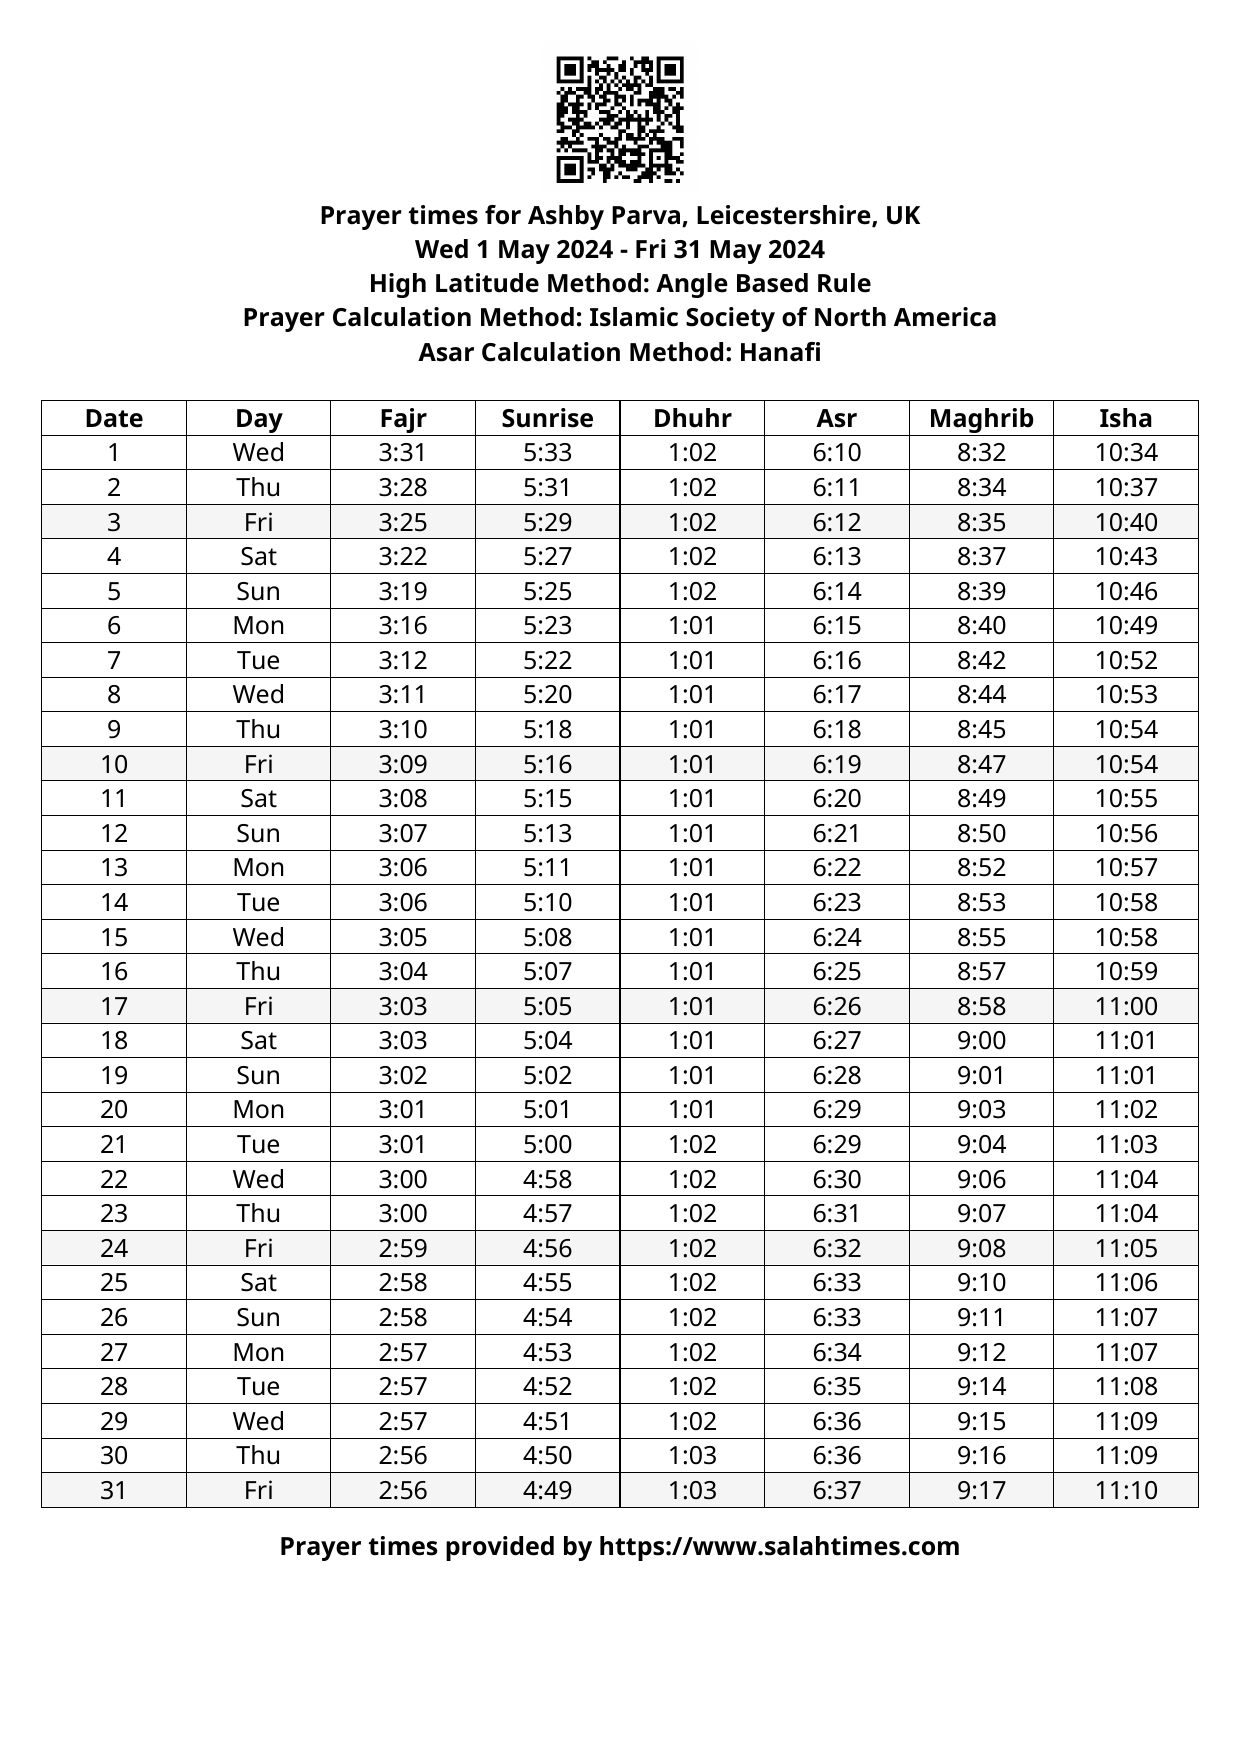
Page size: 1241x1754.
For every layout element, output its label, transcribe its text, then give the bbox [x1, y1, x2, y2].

table_header Sunrise [476, 401, 619, 434]
table_cell Mon [187, 851, 330, 884]
table_cell 11:08 [1054, 1369, 1198, 1403]
picture [542, 41, 699, 198]
table_cell 5:08 [476, 920, 619, 953]
table_cell 1:01 [621, 816, 764, 849]
table_cell 30 [42, 1439, 186, 1472]
table_cell 2:57 [331, 1404, 475, 1437]
table_cell 4 [42, 539, 186, 573]
table_header Day [187, 401, 330, 434]
table_cell 10:57 [1054, 851, 1198, 884]
table_cell 8:37 [910, 539, 1053, 573]
table_cell 3:06 [331, 851, 475, 884]
table_cell 3:31 [331, 436, 475, 469]
table_cell 4:52 [476, 1369, 619, 1403]
table_cell 8:45 [910, 712, 1053, 746]
table_header Dhuhr [621, 401, 764, 434]
table_cell 4:54 [476, 1300, 619, 1334]
table_cell 3:01 [331, 1093, 475, 1126]
table_header Isha [1054, 401, 1198, 434]
table_cell 11:03 [1054, 1127, 1198, 1161]
table_cell 6:25 [765, 954, 909, 988]
table_cell 8:58 [910, 989, 1053, 1022]
table_cell 13 [42, 851, 186, 884]
table_cell 10:55 [1054, 781, 1198, 815]
table_cell Sun [187, 816, 330, 849]
table_cell 1:02 [621, 470, 764, 504]
table_cell 8:32 [910, 436, 1053, 469]
table_cell 5:10 [476, 885, 619, 919]
table_cell 11:04 [1054, 1196, 1198, 1230]
table_cell 11:06 [1054, 1266, 1198, 1299]
table_cell Tue [187, 885, 330, 919]
table_cell 4:49 [476, 1473, 619, 1507]
table_cell 6:10 [765, 436, 909, 469]
table_cell 9:04 [910, 1127, 1053, 1161]
table_cell 1:01 [621, 851, 764, 884]
table_cell 5:05 [476, 989, 619, 1022]
table_cell 3:00 [331, 1196, 475, 1230]
table_cell 1:01 [621, 989, 764, 1022]
table_cell 1:01 [621, 1093, 764, 1126]
table_cell 6:17 [765, 678, 909, 711]
table_cell 6:20 [765, 781, 909, 815]
table_cell 24 [42, 1231, 186, 1264]
table_cell 8:47 [910, 747, 1053, 780]
table_cell 5 [42, 574, 186, 607]
table_cell 6:35 [765, 1369, 909, 1403]
table_cell 3:25 [331, 505, 475, 538]
table_cell 11:01 [1054, 1058, 1198, 1092]
text Prayer times provided by https://www.salahtimes.com [42, 1528, 1198, 1563]
table_cell 4:57 [476, 1196, 619, 1230]
table_cell Wed [187, 920, 330, 953]
table_cell Thu [187, 712, 330, 746]
table_cell 1:02 [621, 1127, 764, 1161]
table_cell 3:28 [331, 470, 475, 504]
table_cell 6:29 [765, 1093, 909, 1126]
table_cell 6 [42, 609, 186, 642]
table_header Maghrib [910, 401, 1053, 434]
text High Latitude Method: Angle Based Rule [42, 266, 1198, 300]
table_cell 8:52 [910, 851, 1053, 884]
table_cell Mon [187, 1335, 330, 1368]
table_cell 6:18 [765, 712, 909, 746]
table_cell 1:01 [621, 885, 764, 919]
table_cell 9:17 [910, 1473, 1053, 1507]
table_cell 23 [42, 1196, 186, 1230]
table_cell 1:02 [621, 1300, 764, 1334]
table_cell 3:05 [331, 920, 475, 953]
table_cell Thu [187, 470, 330, 504]
table_cell 28 [42, 1369, 186, 1403]
table_cell 10 [42, 747, 186, 780]
table_cell 1:01 [621, 712, 764, 746]
table_cell Sun [187, 574, 330, 607]
table_cell 11:09 [1054, 1439, 1198, 1472]
table_cell 6:36 [765, 1404, 909, 1437]
table_cell 2:56 [331, 1439, 475, 1472]
table_cell 9:00 [910, 1024, 1053, 1057]
table_cell Fri [187, 1231, 330, 1264]
table_cell 9:15 [910, 1404, 1053, 1437]
table_cell 1:02 [621, 1335, 764, 1368]
table_cell 6:36 [765, 1439, 909, 1472]
table_cell 2:58 [331, 1266, 475, 1299]
table_cell 12 [42, 816, 186, 849]
table_cell Tue [187, 643, 330, 677]
table_cell Fri [187, 747, 330, 780]
table_cell 5:07 [476, 954, 619, 988]
table_cell Sun [187, 1058, 330, 1092]
table_cell 31 [42, 1473, 186, 1507]
table_cell 6:16 [765, 643, 909, 677]
table_cell 4:50 [476, 1439, 619, 1472]
table_cell 6:12 [765, 505, 909, 538]
table_cell 11:02 [1054, 1093, 1198, 1126]
table_cell 1 [42, 436, 186, 469]
table_cell 14 [42, 885, 186, 919]
table_cell 15 [42, 920, 186, 953]
table_cell 26 [42, 1300, 186, 1334]
text Prayer Calculation Method: Islamic Society of North America [42, 300, 1198, 334]
table_header Fajr [331, 401, 475, 434]
table_cell 19 [42, 1058, 186, 1092]
table_cell 1:02 [621, 1162, 764, 1195]
table_cell 11:00 [1054, 989, 1198, 1022]
table_cell 1:01 [621, 747, 764, 780]
table_header Date [42, 401, 186, 434]
table_cell 5:25 [476, 574, 619, 607]
table_cell 6:29 [765, 1127, 909, 1161]
text Prayer times for Ashby Parva, Leicestershire, UK [42, 198, 1198, 232]
table_cell 1:02 [621, 505, 764, 538]
table_cell 4:51 [476, 1404, 619, 1437]
table_cell 25 [42, 1266, 186, 1299]
table_cell 5:22 [476, 643, 619, 677]
table_cell 11 [42, 781, 186, 815]
table_cell 4:55 [476, 1266, 619, 1299]
table_cell 9 [42, 712, 186, 746]
table_cell 1:03 [621, 1473, 764, 1507]
table_cell 1:01 [621, 920, 764, 953]
table_cell 6:34 [765, 1335, 909, 1368]
table_cell 6:32 [765, 1231, 909, 1264]
table_cell 4:53 [476, 1335, 619, 1368]
table_cell Wed [187, 436, 330, 469]
table_cell 5:27 [476, 539, 619, 573]
table_cell Mon [187, 609, 330, 642]
table_cell 11:04 [1054, 1162, 1198, 1195]
table_cell Wed [187, 1162, 330, 1195]
table_cell 9:06 [910, 1162, 1053, 1195]
table_cell 7 [42, 643, 186, 677]
table_cell Mon [187, 1093, 330, 1126]
table_cell 3:08 [331, 781, 475, 815]
table_cell 6:37 [765, 1473, 909, 1507]
table_cell 3:11 [331, 678, 475, 711]
table_cell 1:02 [621, 1369, 764, 1403]
table_cell 1:02 [621, 1196, 764, 1230]
table_cell 2:58 [331, 1300, 475, 1334]
table_cell 6:15 [765, 609, 909, 642]
table_cell 2:56 [331, 1473, 475, 1507]
table_cell 6:24 [765, 920, 909, 953]
table_cell 8:57 [910, 954, 1053, 988]
table_cell 5:13 [476, 816, 619, 849]
table_cell 11:01 [1054, 1024, 1198, 1057]
table_cell 4:56 [476, 1231, 619, 1264]
table_header Asr [765, 401, 909, 434]
table_cell 3:12 [331, 643, 475, 677]
table_cell 8 [42, 678, 186, 711]
table_cell 5:20 [476, 678, 619, 711]
table_cell 3 [42, 505, 186, 538]
table_cell Sat [187, 1024, 330, 1057]
table_cell 11:05 [1054, 1231, 1198, 1264]
table_cell 9:03 [910, 1093, 1053, 1126]
table_cell 10:43 [1054, 539, 1198, 573]
table_cell 3:03 [331, 1024, 475, 1057]
table_cell 5:04 [476, 1024, 619, 1057]
table_cell 3:04 [331, 954, 475, 988]
table_cell Sat [187, 1266, 330, 1299]
table_cell 8:42 [910, 643, 1053, 677]
table_cell Sat [187, 539, 330, 573]
table_cell 29 [42, 1404, 186, 1437]
table_cell 5:01 [476, 1093, 619, 1126]
table_cell 9:10 [910, 1266, 1053, 1299]
table_cell 3:10 [331, 712, 475, 746]
table_cell 9:11 [910, 1300, 1053, 1334]
table_cell 1:01 [621, 1024, 764, 1057]
table_cell 27 [42, 1335, 186, 1368]
table_cell 10:54 [1054, 712, 1198, 746]
table_cell Wed [187, 1404, 330, 1437]
table_cell 6:22 [765, 851, 909, 884]
table_cell 20 [42, 1093, 186, 1126]
table_cell 6:33 [765, 1300, 909, 1334]
table_cell 1:02 [621, 1404, 764, 1437]
table_cell 1:02 [621, 574, 764, 607]
table_cell 8:34 [910, 470, 1053, 504]
table_cell 6:30 [765, 1162, 909, 1195]
table_cell 9:16 [910, 1439, 1053, 1472]
table_cell 2 [42, 470, 186, 504]
table_cell 8:55 [910, 920, 1053, 953]
table_cell 5:18 [476, 712, 619, 746]
table_cell 11:09 [1054, 1404, 1198, 1437]
table_cell 1:01 [621, 643, 764, 677]
table_cell 22 [42, 1162, 186, 1195]
table_cell 1:01 [621, 609, 764, 642]
table_cell 4:58 [476, 1162, 619, 1195]
table_cell Fri [187, 989, 330, 1022]
table_cell Thu [187, 1196, 330, 1230]
table_cell 10:49 [1054, 609, 1198, 642]
table_cell 10:58 [1054, 885, 1198, 919]
table_cell 1:01 [621, 1058, 764, 1092]
table_cell 6:31 [765, 1196, 909, 1230]
table_cell 3:07 [331, 816, 475, 849]
table_cell 8:50 [910, 816, 1053, 849]
table_cell 6:33 [765, 1266, 909, 1299]
table_cell 9:14 [910, 1369, 1053, 1403]
table_cell 6:14 [765, 574, 909, 607]
table_cell 1:02 [621, 1231, 764, 1264]
table_cell Sat [187, 781, 330, 815]
table_cell 17 [42, 989, 186, 1022]
table_cell 18 [42, 1024, 186, 1057]
table_cell 6:13 [765, 539, 909, 573]
table_cell 3:22 [331, 539, 475, 573]
table_cell 5:29 [476, 505, 619, 538]
table_cell 11:07 [1054, 1300, 1198, 1334]
table_cell 10:54 [1054, 747, 1198, 780]
table_cell 1:02 [621, 1266, 764, 1299]
table_cell 5:33 [476, 436, 619, 469]
table_cell 6:27 [765, 1024, 909, 1057]
table_cell 3:09 [331, 747, 475, 780]
table_cell 6:19 [765, 747, 909, 780]
table_cell 10:52 [1054, 643, 1198, 677]
table_cell 6:23 [765, 885, 909, 919]
table_cell 8:35 [910, 505, 1053, 538]
table_cell 11:07 [1054, 1335, 1198, 1368]
table_cell 10:56 [1054, 816, 1198, 849]
table_cell 10:40 [1054, 505, 1198, 538]
table_cell 5:16 [476, 747, 619, 780]
table_cell 8:44 [910, 678, 1053, 711]
table_cell 1:02 [621, 539, 764, 573]
table_cell 5:31 [476, 470, 619, 504]
table_cell 3:00 [331, 1162, 475, 1195]
table_cell 2:59 [331, 1231, 475, 1264]
table_cell 3:03 [331, 989, 475, 1022]
table_cell Fri [187, 505, 330, 538]
table_cell 6:21 [765, 816, 909, 849]
table_cell 10:59 [1054, 954, 1198, 988]
table_cell 5:02 [476, 1058, 619, 1092]
table_cell 9:07 [910, 1196, 1053, 1230]
table_cell 5:23 [476, 609, 619, 642]
table_cell Tue [187, 1369, 330, 1403]
table_cell 9:08 [910, 1231, 1053, 1264]
table_cell 8:49 [910, 781, 1053, 815]
table_cell Wed [187, 678, 330, 711]
text Wed 1 May 2024 - Fri 31 May 2024 [42, 232, 1198, 266]
table_cell 10:46 [1054, 574, 1198, 607]
table_cell 3:06 [331, 885, 475, 919]
table_cell 2:57 [331, 1369, 475, 1403]
table_cell 16 [42, 954, 186, 988]
table_cell 10:53 [1054, 678, 1198, 711]
table_cell 9:12 [910, 1335, 1053, 1368]
table_cell 1:02 [621, 436, 764, 469]
table_cell 1:01 [621, 678, 764, 711]
table_cell Fri [187, 1473, 330, 1507]
table_cell 10:37 [1054, 470, 1198, 504]
table_cell 1:01 [621, 781, 764, 815]
table_cell Sun [187, 1300, 330, 1334]
table_cell 2:57 [331, 1335, 475, 1368]
table_cell 6:28 [765, 1058, 909, 1092]
table_cell 21 [42, 1127, 186, 1161]
table_cell 3:19 [331, 574, 475, 607]
table_cell 6:11 [765, 470, 909, 504]
table_cell 5:00 [476, 1127, 619, 1161]
table_cell 8:40 [910, 609, 1053, 642]
table_cell 3:02 [331, 1058, 475, 1092]
table_cell 5:11 [476, 851, 619, 884]
text Asar Calculation Method: Hanafi [42, 334, 1198, 368]
table_cell Thu [187, 1439, 330, 1472]
table_cell 3:01 [331, 1127, 475, 1161]
table_cell Tue [187, 1127, 330, 1161]
table_cell 6:26 [765, 989, 909, 1022]
table_cell 1:03 [621, 1439, 764, 1472]
table_cell 1:01 [621, 954, 764, 988]
table_cell Thu [187, 954, 330, 988]
table_cell 3:16 [331, 609, 475, 642]
table_cell 8:39 [910, 574, 1053, 607]
table_cell 11:10 [1054, 1473, 1198, 1507]
table_cell 10:58 [1054, 920, 1198, 953]
table_cell 9:01 [910, 1058, 1053, 1092]
table_cell 8:53 [910, 885, 1053, 919]
table_cell 10:34 [1054, 436, 1198, 469]
table_cell 5:15 [476, 781, 619, 815]
